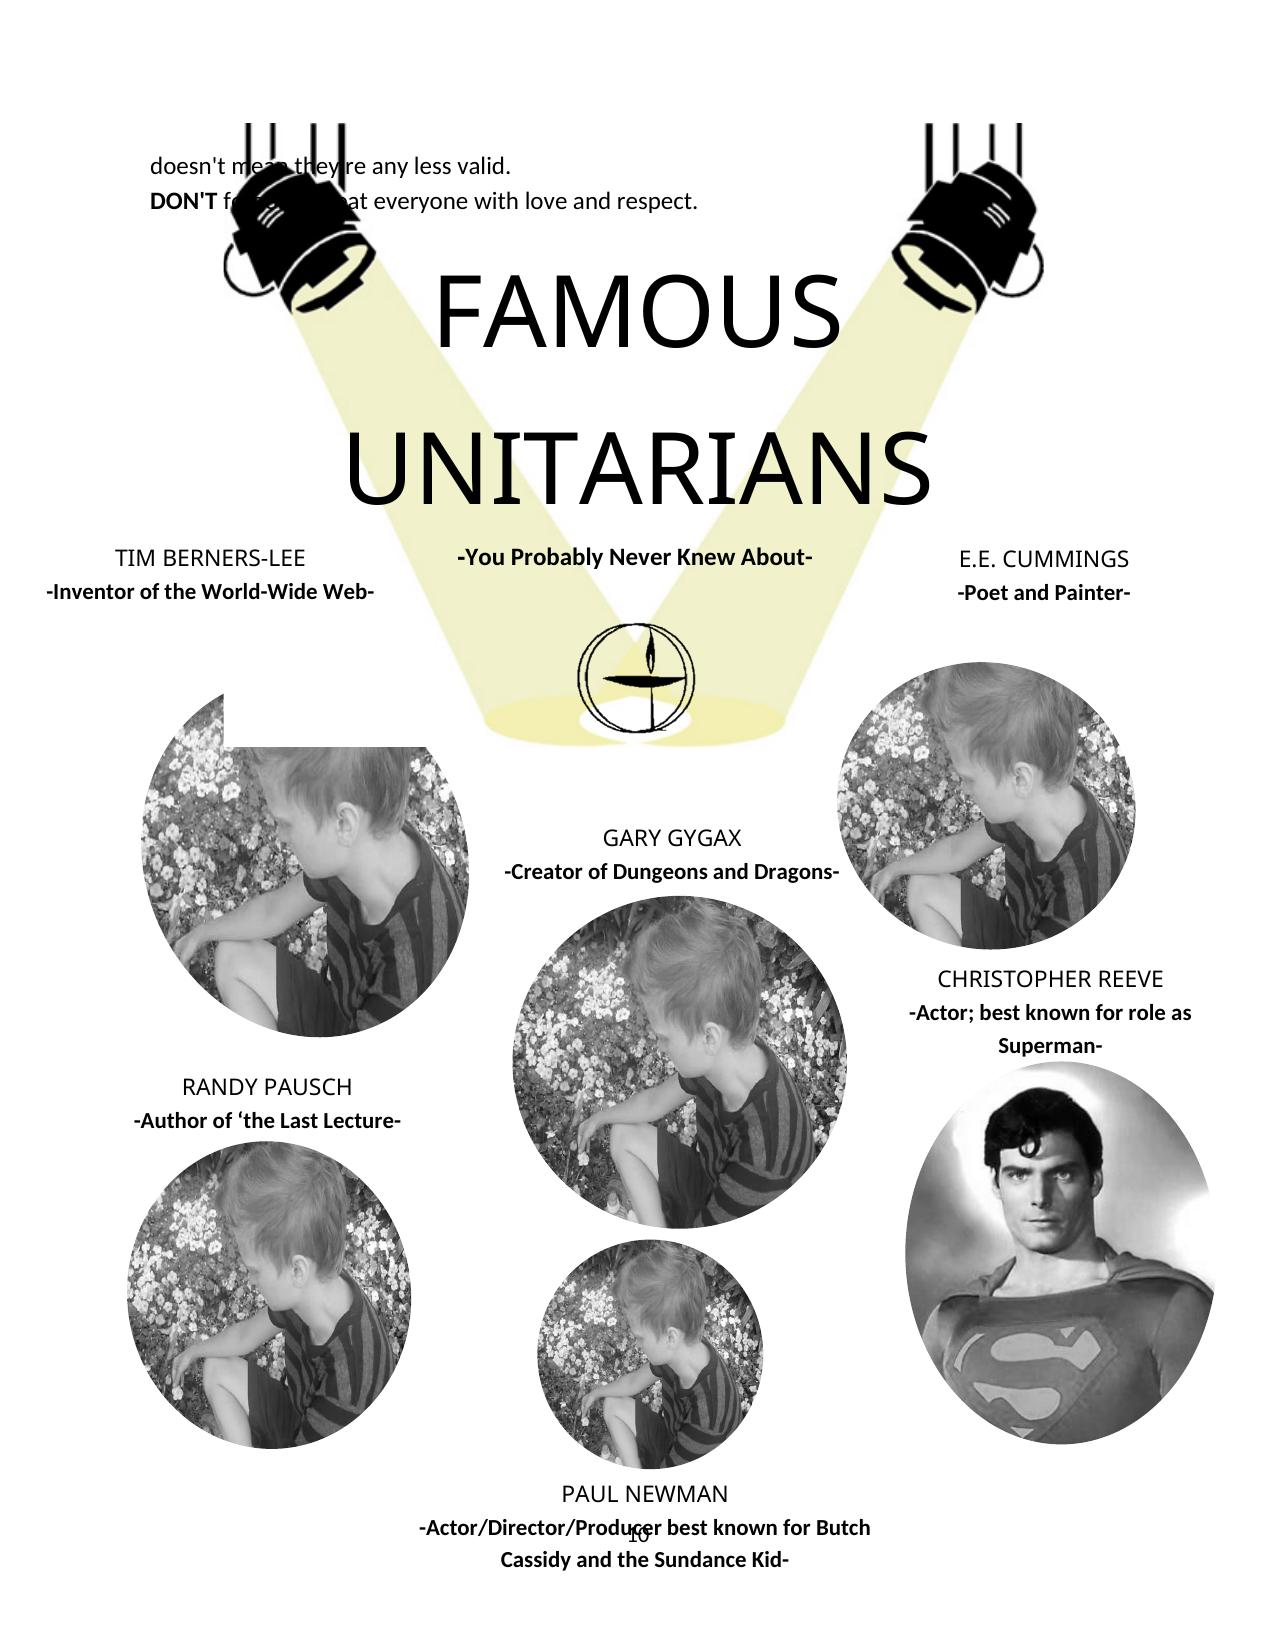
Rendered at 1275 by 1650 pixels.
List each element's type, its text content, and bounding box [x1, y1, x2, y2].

picture [512, 895, 847, 1229]
picture [537, 1239, 764, 1470]
picture [127, 1141, 412, 1449]
picture [223, 216, 1044, 241]
picture [141, 605, 1136, 1038]
text FAMOUS UNITARIANS -You Probably Never Knew About- [150, 241, 1125, 605]
picture [223, 123, 1044, 150]
picture [905, 1061, 1218, 1445]
